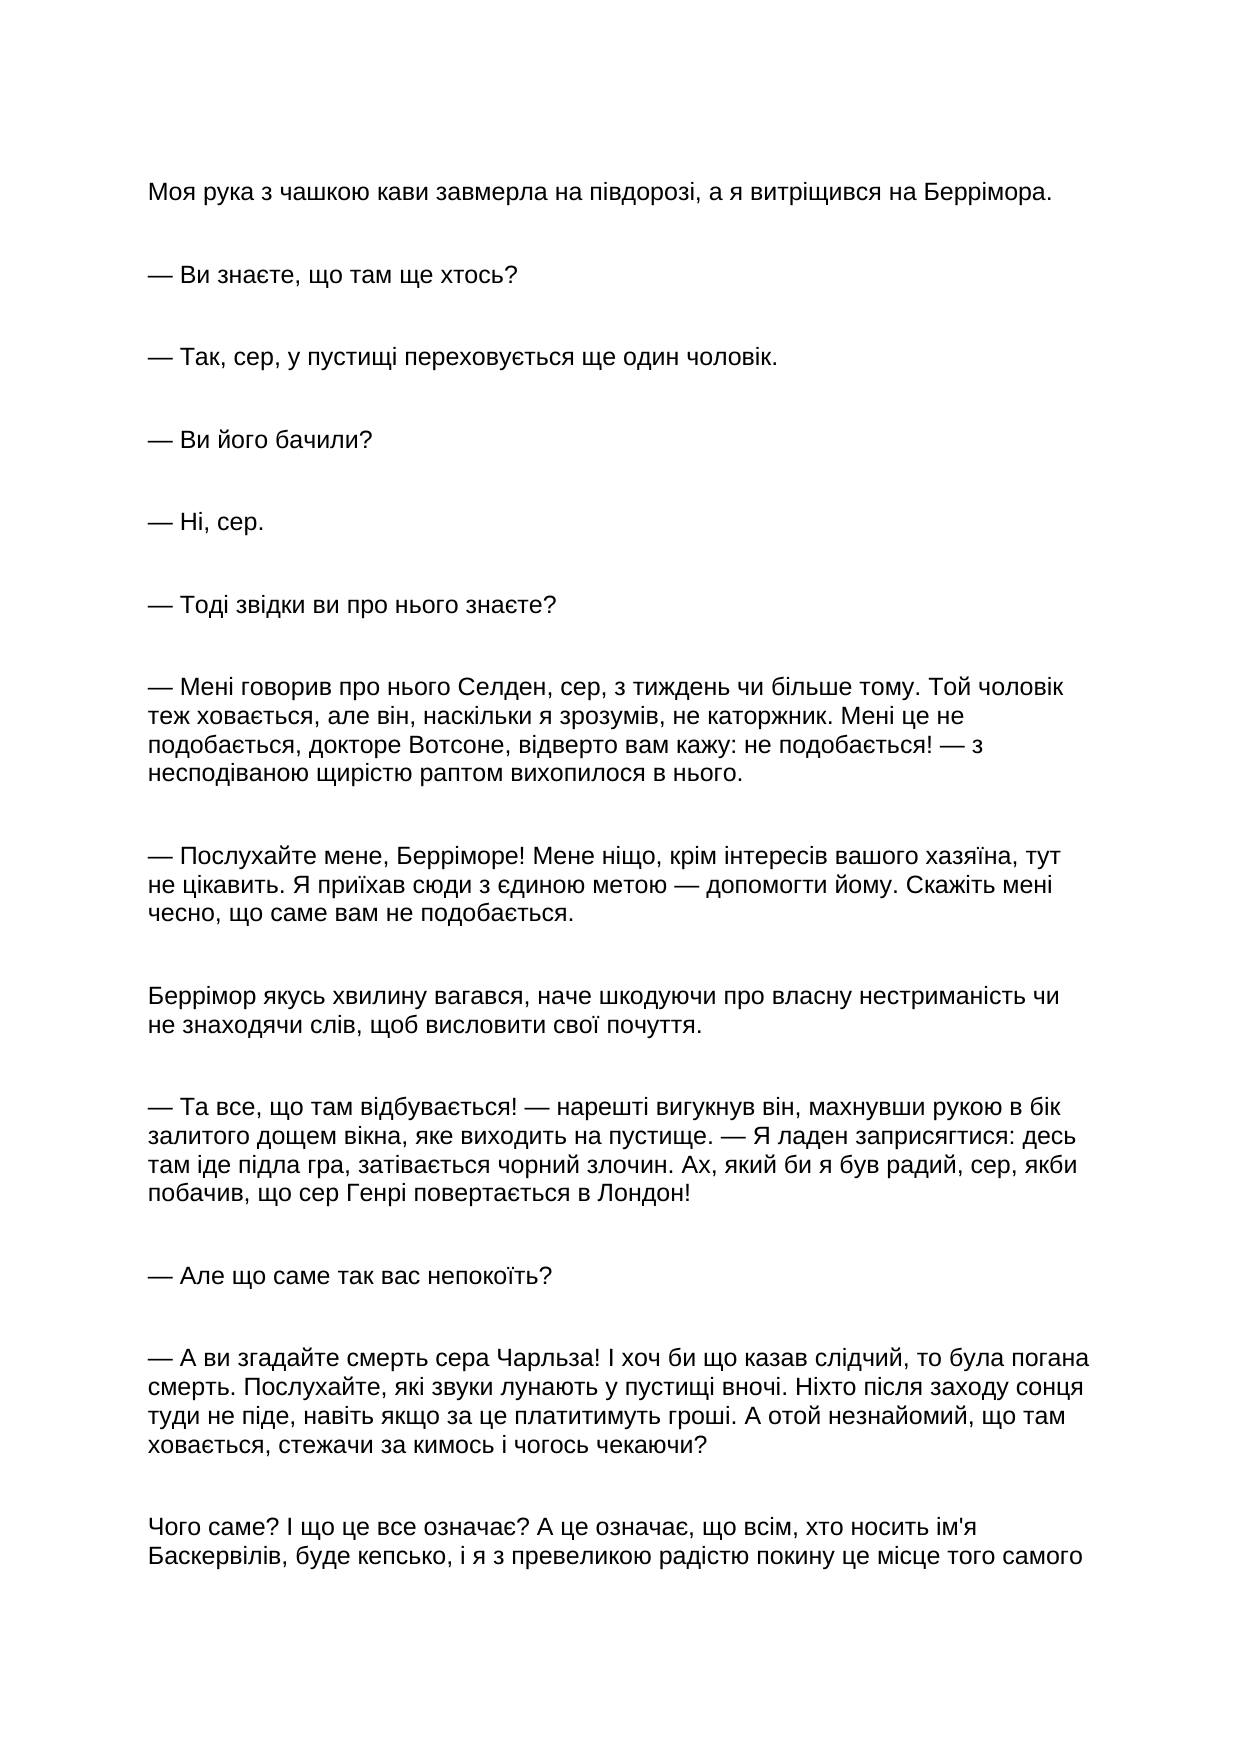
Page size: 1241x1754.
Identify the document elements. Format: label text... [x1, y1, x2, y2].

text Беррімор якусь хвилину вагався, наче шкодуючи про власну нестриманість чи не знаходячи слів, щоб висловити свої почуття. [148, 981, 1092, 1038]
text — Тоді звідки ви про нього знаєте? [148, 590, 1092, 618]
text — Але що саме так вас непокоїть? [148, 1261, 1092, 1290]
text — Ні, сер. [148, 507, 1092, 536]
text — Мені говорив про нього Селден, сер, з тиждень чи більше тому. Той чоловік теж ховається, але він, наскільки я зрозумів, не каторжник. Мені це не подобається, докторе Вотсоне, відверто вам кажу: не подобається! — з несподіваною щирістю раптом вихопилося в нього. [148, 672, 1092, 787]
text — Ви його бачили? [148, 425, 1092, 453]
text — Послухайте мене, Берріморе! Мене ніщо, крім інтересів вашого хазяїна, тут не цікавить. Я приїхав сюди з єдиною метою — допомогти йому. Скажіть мені чесно, що саме вам не подобається. [148, 841, 1092, 927]
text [148, 1512, 1092, 1570]
text Моя рука з чашкою кави завмерла на півдорозі, а я витріщився на Беррімора. [148, 177, 1092, 206]
text — Так, сер, у пустищі переховується ще один чоловік. [148, 342, 1092, 371]
text — А ви згадайте смерть сера Чарльза! І хоч би що казав слідчий, то була погана смерть. Послухайте, які звуки лунають у пустищі вночі. Ніхто після заходу сонця туди не піде, навіть якщо за це платитимуть гроші. А отой незнайомий, що там ховається, стежачи за кимось і чогось чекаючи? [148, 1343, 1092, 1458]
text — Та все, що там відбувається! — нарешті вигукнув він, махнувши рукою в бік залитого дощем вікна, яке виходить на пустище. — Я ладен заприсягтися: десь там іде підла гра, затівається чорний злочин. Ах, який би я був радий, сер, якби побачив, що сер Генрі повертається в Лондон! [148, 1092, 1092, 1207]
text — Ви знаєте, що там ще хтось? [148, 260, 1092, 288]
